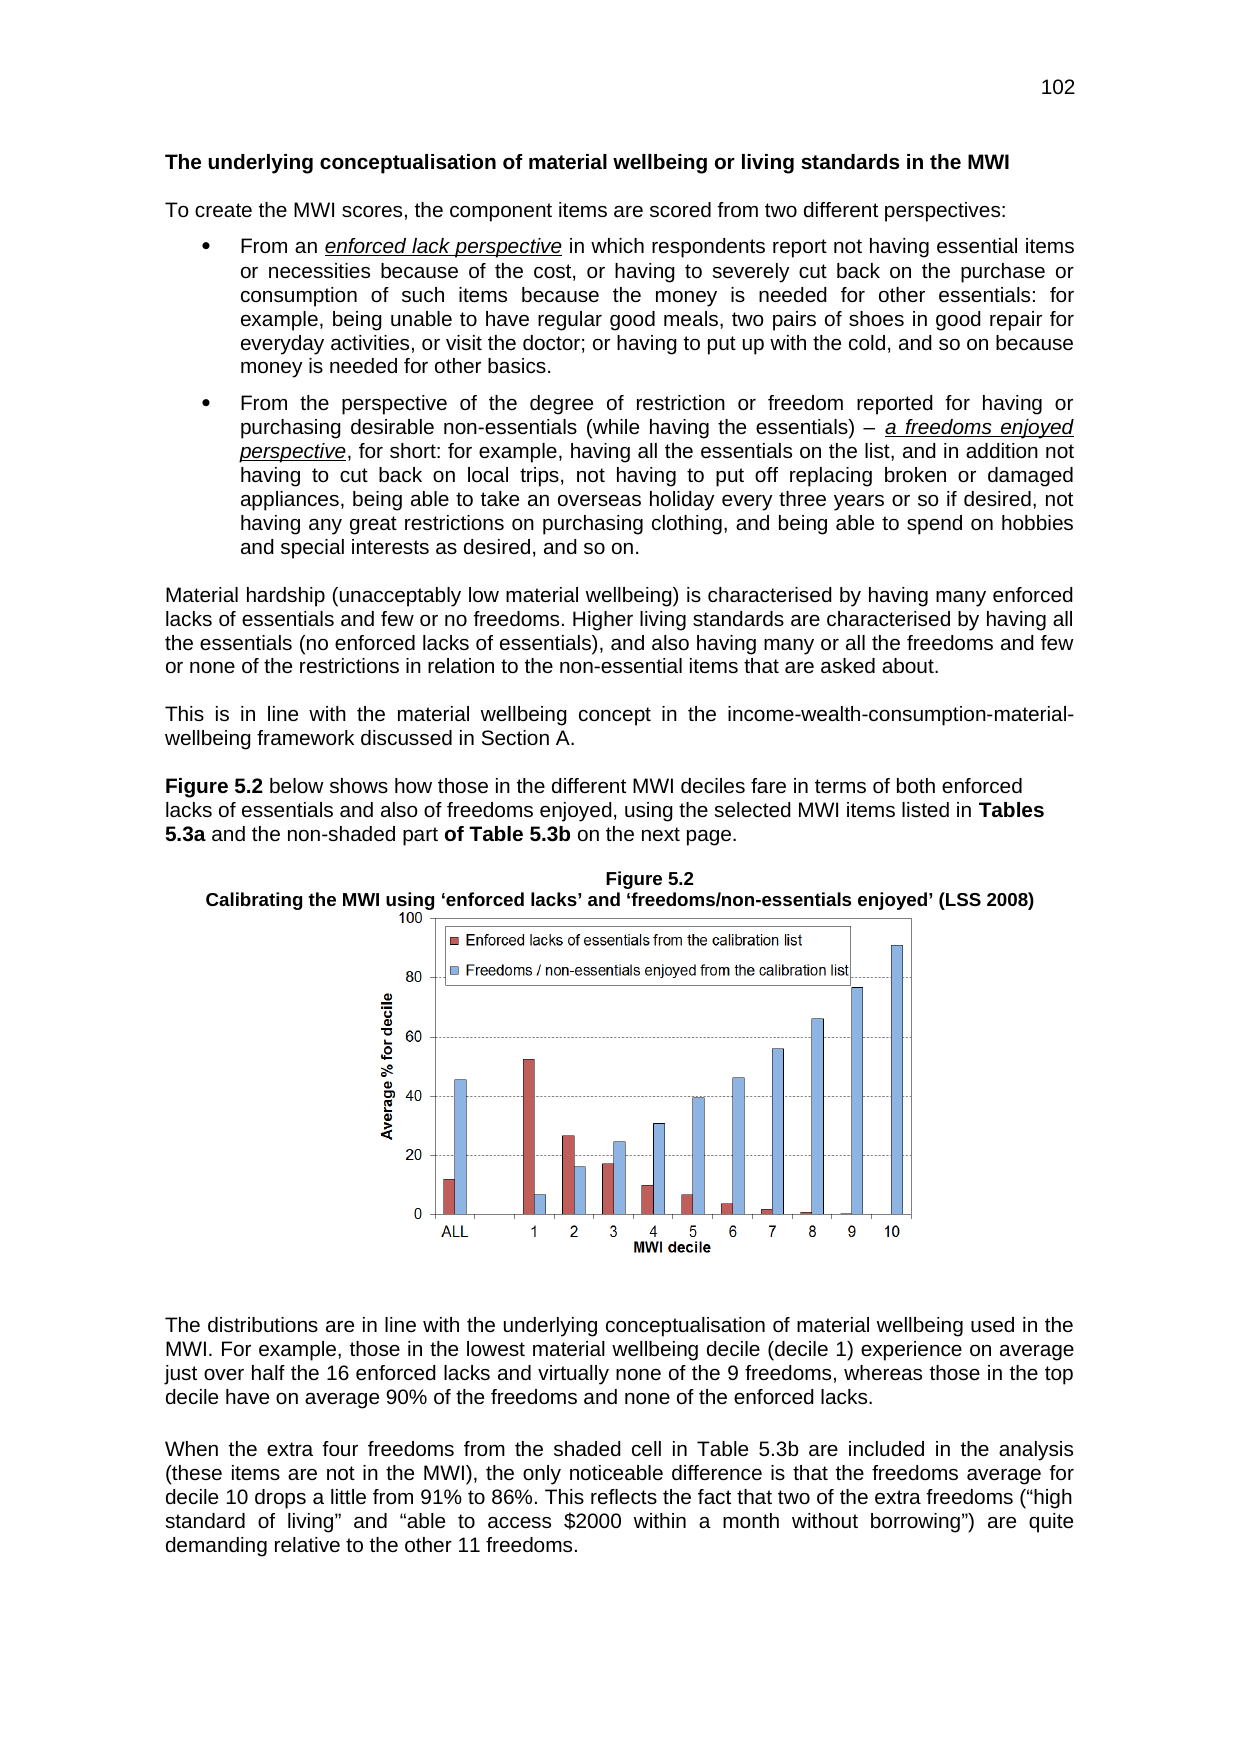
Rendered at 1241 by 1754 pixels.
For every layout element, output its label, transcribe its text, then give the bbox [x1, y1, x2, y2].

text Figure 5.2 below shows how those in the different MWI deciles fare in terms of both enforced lacks of essentials and also of freedoms enjoyed, using the selected MWI items listed in Tables 5.3a and the non-shaded part of Table 5.3b on the next page. [165, 774, 1075, 846]
text The distributions are in line with the underlying conceptualisation of material wellbeing used in the MWI. For example, those in the lowest material wellbeing decile (decile 1) experience on average just over half the 16 enforced lacks and virtually none of the 9 freedoms, whereas those in the top decile have on average 90% of the freedoms and none of the enforced lacks. [165, 1313, 1075, 1408]
text The underlying conceptualisation of material wellbeing or living standards in the MWI [165, 150, 1075, 174]
text Figure 5.2 [224, 868, 1075, 889]
text When the extra four freedoms from the shaded cell in Table 5.3b are included in the analysis (these items are not in the MWI), the only noticeable difference is that the freedoms average for decile 10 drops a little from 91% to 86%. This reflects the fact that two of the extra freedoms (“high standard of living” and “able to access $2000 within a month without borrowing”) are quite demanding relative to the other 11 freedoms. [165, 1437, 1075, 1557]
text Material hardship (unacceptably low material wellbeing) is characterised by having many enforced lacks of essentials and few or no freedoms. Higher living standards are characterised by having all the essentials (no enforced lacks of essentials), and also having many or all the freedoms and few or none of the restrictions in relation to the non-essential items that are asked about. [165, 582, 1075, 678]
list From the perspective of the degree of restriction or freedom reported for having or purchasing desirable non-essentials (while having the essentials) – a freedoms enjoyed perspective, for short: for example, having all the essentials on the list, and in addition not having to cut back on local trips, not having to put off replacing broken or damaged appliances, being able to take an overseas holiday every three years or so if desired, not having any great restrictions on purchasing clothing, and being able to spend on hobbies and special interests as desired, and so on. [202, 391, 1075, 558]
picture [377, 911, 919, 1265]
text This is in line with the material wellbeing concept in the income-wealth-consumption-material-wellbeing framework discussed in Section A. [165, 702, 1075, 750]
list From an enforced lack perspective in which respondents report not having essential items or necessities because of the cost, or having to severely cut back on the purchase or consumption of such items because the money is needed for other essentials: for example, being unable to have regular good meals, two pairs of shoes in good repair for everyday activities, or visit the doctor; or having to put up with the cold, and so on because money is needed for other basics. [202, 234, 1075, 378]
text To create the MWI scores, the component items are scored from two different perspectives: [165, 198, 1075, 222]
text Calibrating the MWI using ‘enforced lacks’ and ‘freedoms/non-essentials enjoyed’ (LSS 2008) [165, 889, 1075, 911]
